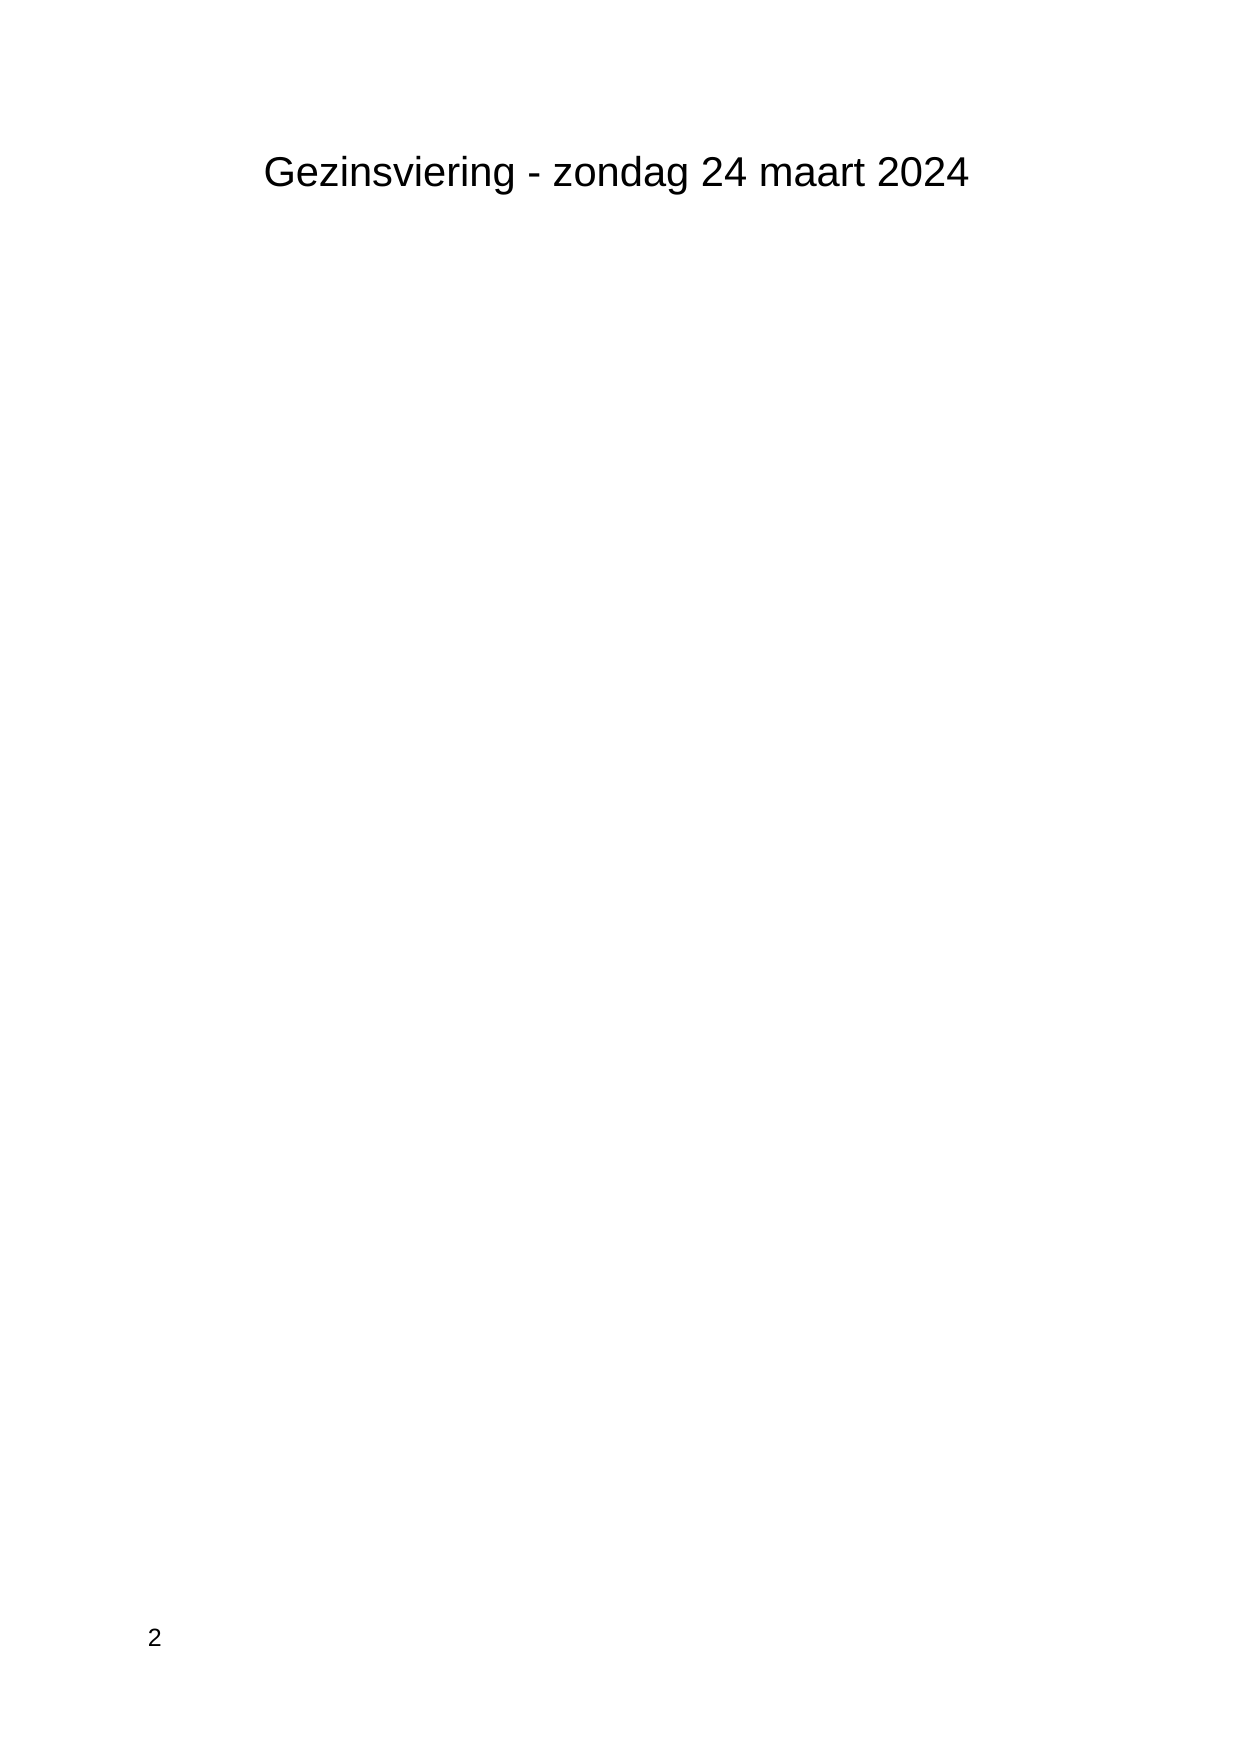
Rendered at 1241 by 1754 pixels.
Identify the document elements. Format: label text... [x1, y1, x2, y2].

text Gezinsviering - zondag 24 maart 2024 [148, 148, 1093, 196]
